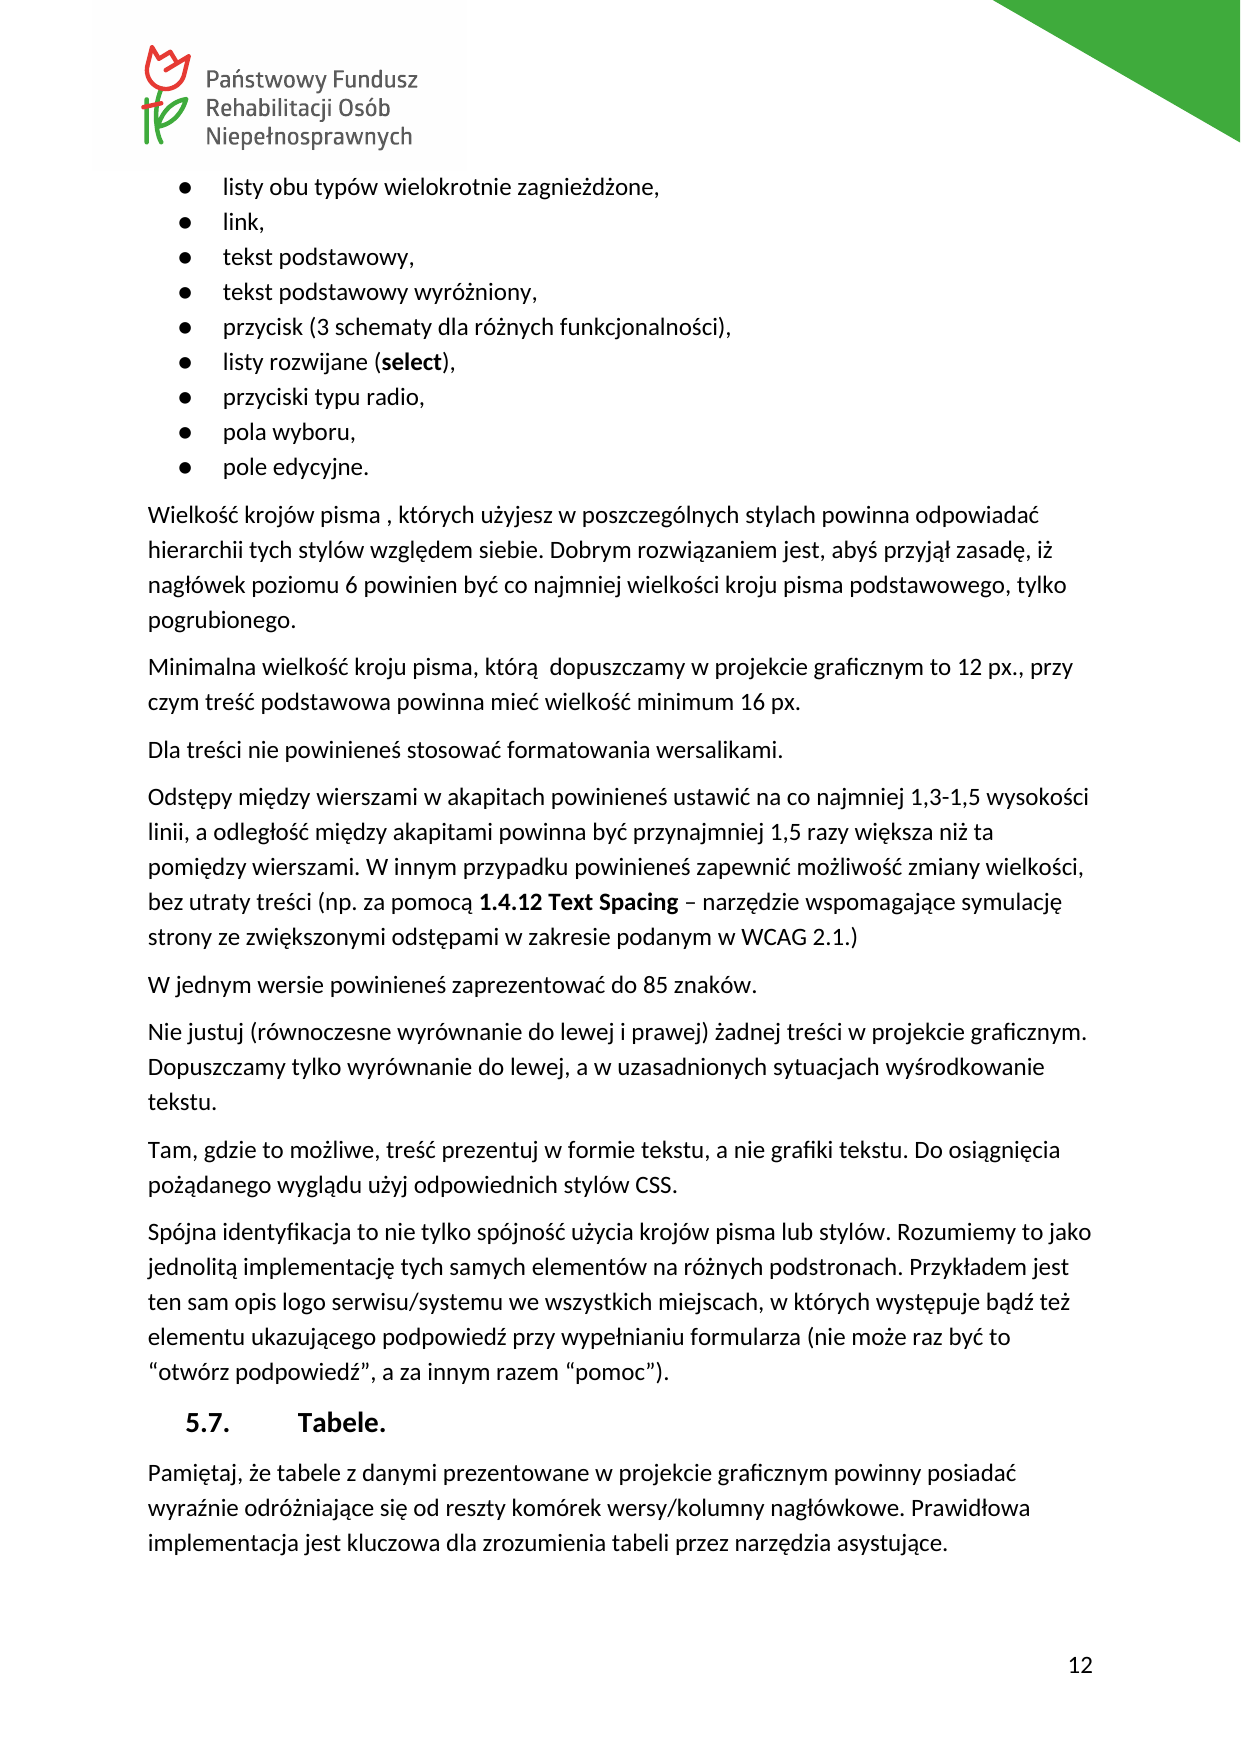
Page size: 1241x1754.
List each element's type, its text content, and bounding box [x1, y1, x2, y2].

text Tam, gdzie to możliwe, treść prezentuj w formie tekstu, a nie grafiki tekstu. Do osiągnięcia pożądanego wyglądu użyj odpowiednich stylów CSS. [148, 1134, 1093, 1199]
list pola wyboru, [177, 416, 1093, 447]
text Minimalna wielkość kroju pisma, którą dopuszczamy w projekcie graficznym to 12 px., przy czym treść podstawowa powinna mieć wielkość minimum 16 px. [148, 651, 1093, 717]
subtitle Tabele. [185, 1404, 1093, 1439]
text Spójna identyfikacja to nie tylko spójność użycia krojów pisma lub stylów. Rozumiemy to jako jednolitą implementację tych samych elementów na różnych podstronach. Przykładem jest ten sam opis logo serwisu/systemu we wszystkich miejscach, w których występuje bądź też elementu ukazującego podpowiedź przy wypełnianiu formularza (nie może raz być to “otwórz podpowiedź”, a za innym razem “pomoc”). [148, 1216, 1093, 1387]
list listy rozwijane (select), [177, 346, 1093, 377]
list przyciski typu radio, [177, 381, 1093, 412]
text Pamiętaj, że tabele z danymi prezentowane w projekcie graficznym powinny posiadać wyraźnie odróżniające się od reszty komórek wersy/kolumny nagłówkowe. Prawidłowa implementacja jest kluczowa dla zrozumienia tabeli przez narzędzia asystujące. [148, 1457, 1093, 1558]
list listy obu typów wielokrotnie zagnieżdżone, [177, 171, 1093, 202]
list tekst podstawowy wyróżniony, [177, 276, 1093, 307]
list link, [177, 206, 1093, 237]
list pole edycyjne. [177, 451, 1093, 482]
list przycisk (3 schematy dla różnych funkcjonalności), [177, 311, 1093, 342]
text Odstępy między wierszami w akapitach powinieneś ustawić na co najmniej 1,3-1,5 wysokości linii, a odległość między akapitami powinna być przynajmniej 1,5 razy większa niż ta pomiędzy wierszami. W innym przypadku powinieneś zapewnić możliwość zmiany wielkości, bez utraty treści (np. za pomocą 1.4.12 Text Spacing – narzędzie wspomagające symulację strony ze zwiększonymi odstępami w zakresie podanym w WCAG 2.1.) [148, 781, 1093, 952]
text Dla treści nie powinieneś stosować formatowania wersalikami. [148, 734, 1093, 764]
text W jednym wersie powinieneś zaprezentować do 85 znaków. [148, 969, 1093, 999]
text Wielkość krojów pisma , których użyjesz w poszczególnych stylach powinna odpowiadać hierarchii tych stylów względem siebie. Dobrym rozwiązaniem jest, abyś przyjął zasadę, iż nagłówek poziomu 6 powinien być co najmniej wielkości kroju pisma podstawowego, tylko pogrubionego. [148, 499, 1093, 634]
text Nie justuj (równoczesne wyrównanie do lewej i prawej) żadnej treści w projekcie graficznym. Dopuszczamy tylko wyrównanie do lewej, a w uzasadnionych sytuacjach wyśrodkowanie tekstu. [148, 1016, 1093, 1117]
list tekst podstawowy, [177, 241, 1093, 272]
